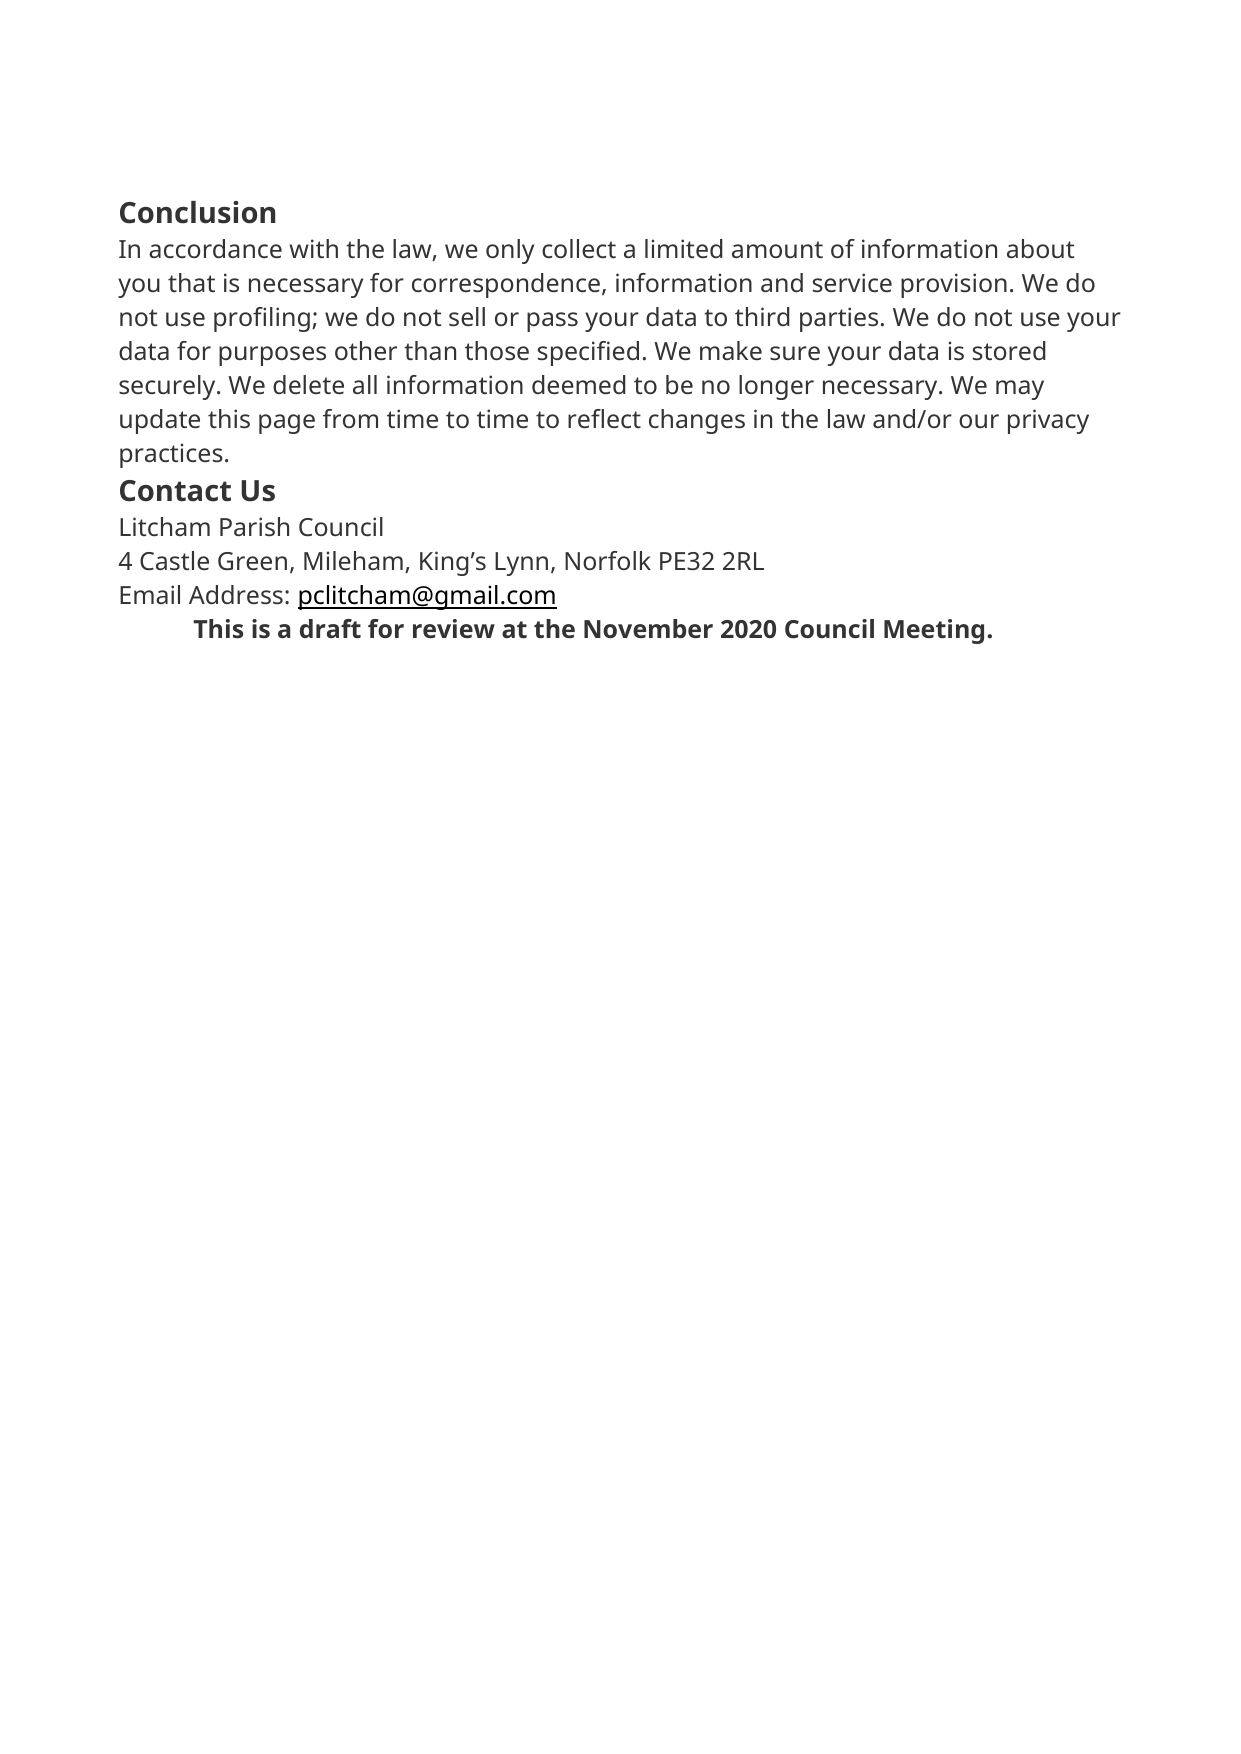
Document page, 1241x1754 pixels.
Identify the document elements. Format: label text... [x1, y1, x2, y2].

text Litcham Parish Council [118, 510, 1122, 544]
text Contact Us [118, 470, 1122, 510]
text Email Address: pclitcham@gmail.com This is a draft for review at the November 2020 Council Meeting. [118, 578, 1122, 646]
text 4 Castle Green, Mileham, King’s Lynn, Norfolk PE32 2RL [118, 544, 1122, 578]
text Conclusion [118, 192, 1122, 232]
text In accordance with the law, we only collect a limited amount of information about you that is necessary for correspondence, information and service provision. We do not use profiling; we do not sell or pass your data to third parties. We do not use your data for purposes other than those specified. We make sure your data is stored securely. We delete all information deemed to be no longer necessary. We may update this page from time to time to reflect changes in the law and/or our privacy practices. [118, 232, 1122, 470]
